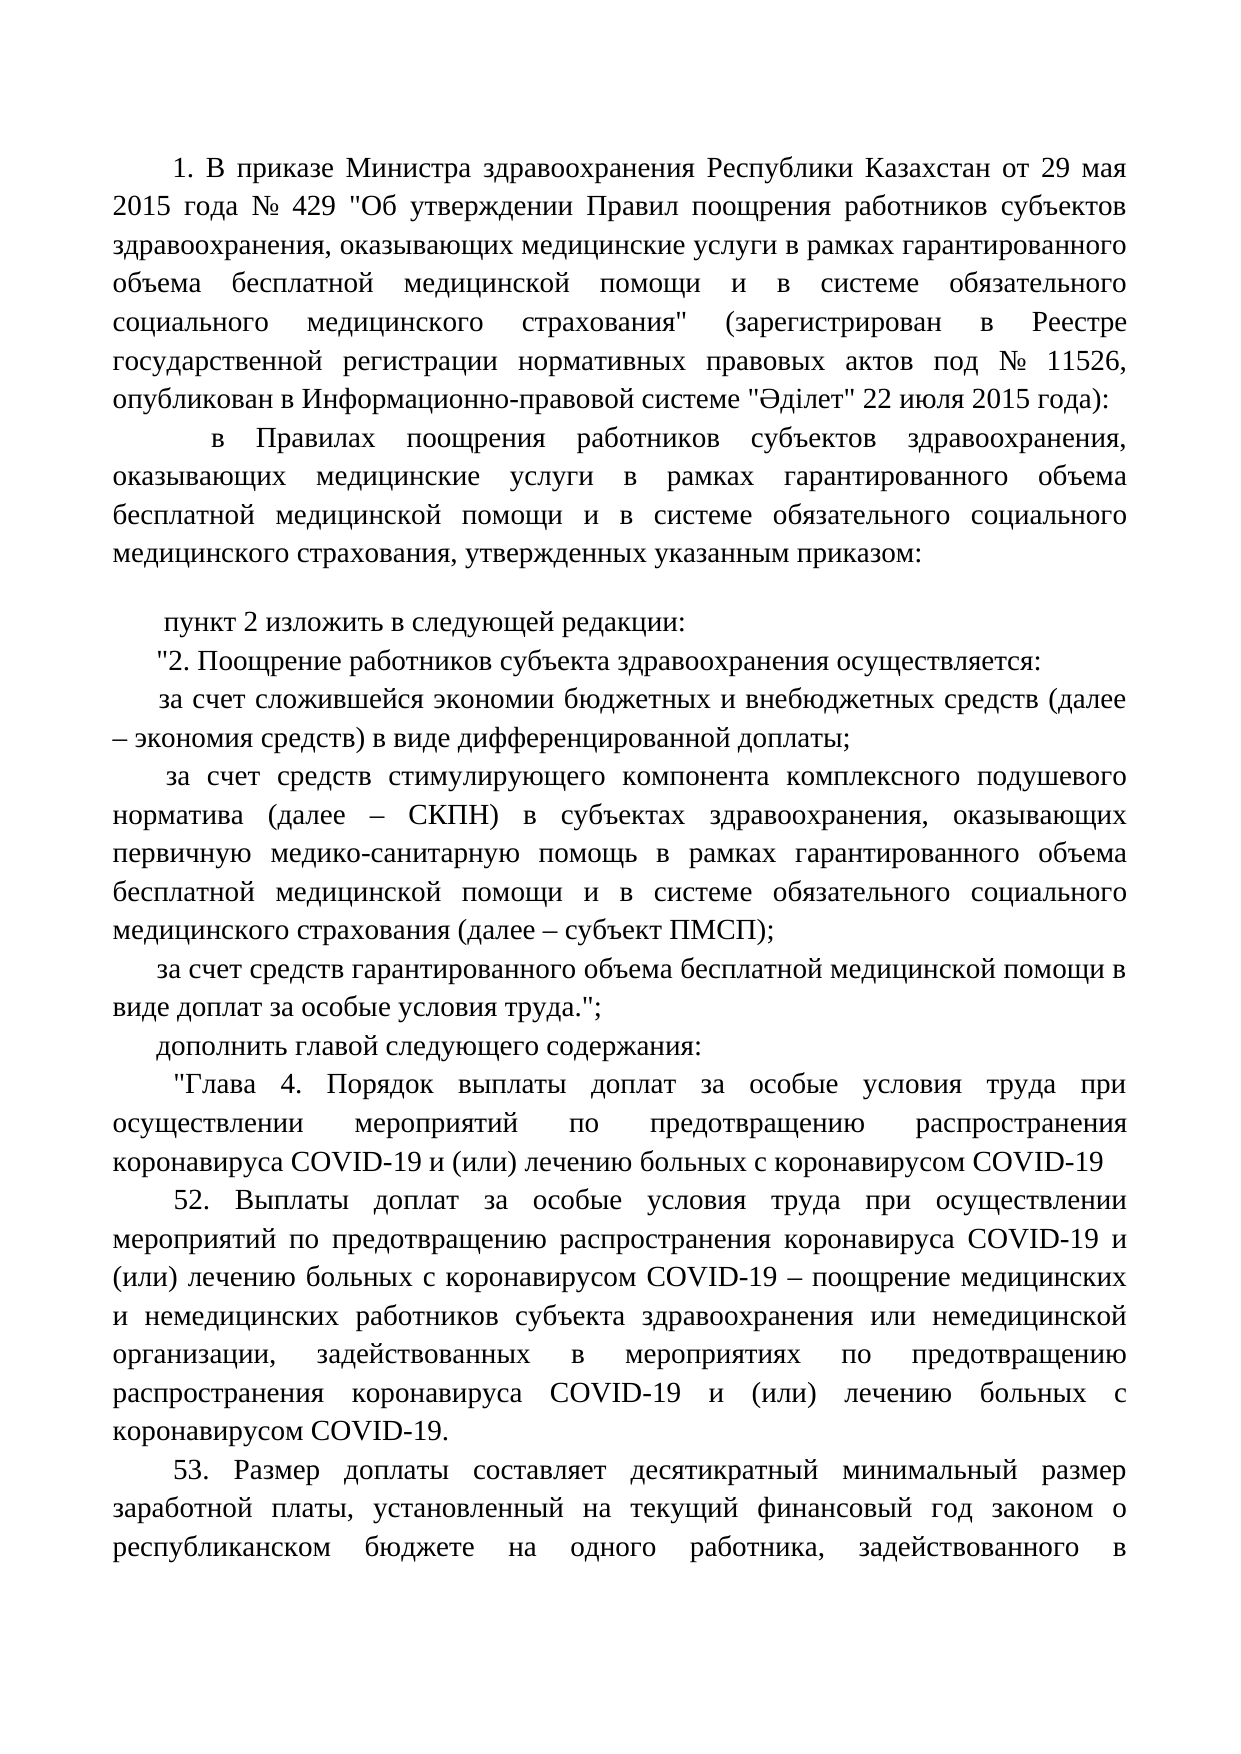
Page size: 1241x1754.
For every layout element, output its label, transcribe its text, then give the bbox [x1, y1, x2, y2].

text 1. В приказе Министра здравоохранения Республики Казахстан от 29 мая 2015 года № 429 "Об утверждении Правил поощрения работников субъектов здравоохранения, оказывающих медицинские услуги в рамках гарантированного объема бесплатной медицинской помощи и в системе обязательного социального медицинского страхования" (зарегистрирован в Реестре государственной регистрации нормативных правовых актов под № 11526, опубликован в Информационно-правовой системе "Әділет" 22 июля 2015 года): [112, 150, 1128, 415]
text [112, 1452, 1128, 1563]
text "Глава 4. Порядок выплаты доплат за особые условия труда при осуществлении мероприятий по предотвращению распространения коронавируса COVID-19 и (или) лечению больных с коронавирусом COVID-19 [112, 1067, 1128, 1177]
text 52. Выплаты доплат за особые условия труда при осуществлении мероприятий по предотвращению распространения коронавируса COVID-19 и (или) лечению больных с коронавирусом COVID-19 – поощрение медицинских и немедицинских работников субъекта здравоохранения или немедицинской организации, задействованных в мероприятиях по предотвращению распространения коронавируса COVID-19 и (или) лечению больных с коронавирусом COVID-19. [112, 1182, 1128, 1447]
text за счет сложившейся экономии бюджетных и внебюджетных средств (далее – экономия средств) в виде дифференцированной доплаты; [112, 681, 1128, 753]
text дополнить главой следующего содержания: [112, 1028, 1128, 1062]
text пункт 2 изложить в следующей редакции: [112, 604, 1128, 638]
text за счет средств гарантированного объема бесплатной медицинской помощи в виде доплат за особые условия труда."; [112, 951, 1128, 1023]
text в Правилах поощрения работников субъектов здравоохранения, оказывающих медицинские услуги в рамках гарантированного объема бесплатной медицинской помощи и в системе обязательного социального медицинского страхования, утвержденных указанным приказом: [112, 420, 1128, 569]
text за счет средств стимулирующего компонента комплексного подушевого норматива (далее – СКПН) в субъектах здравоохранения, оказывающих первичную медико-санитарную помощь в рамках гарантированного объема бесплатной медицинской помощи и в системе обязательного социального медицинского страхования (далее – субъект ПМСП); [112, 758, 1128, 946]
text "2. Поощрение работников субъекта здравоохранения осуществляется: [112, 643, 1128, 676]
